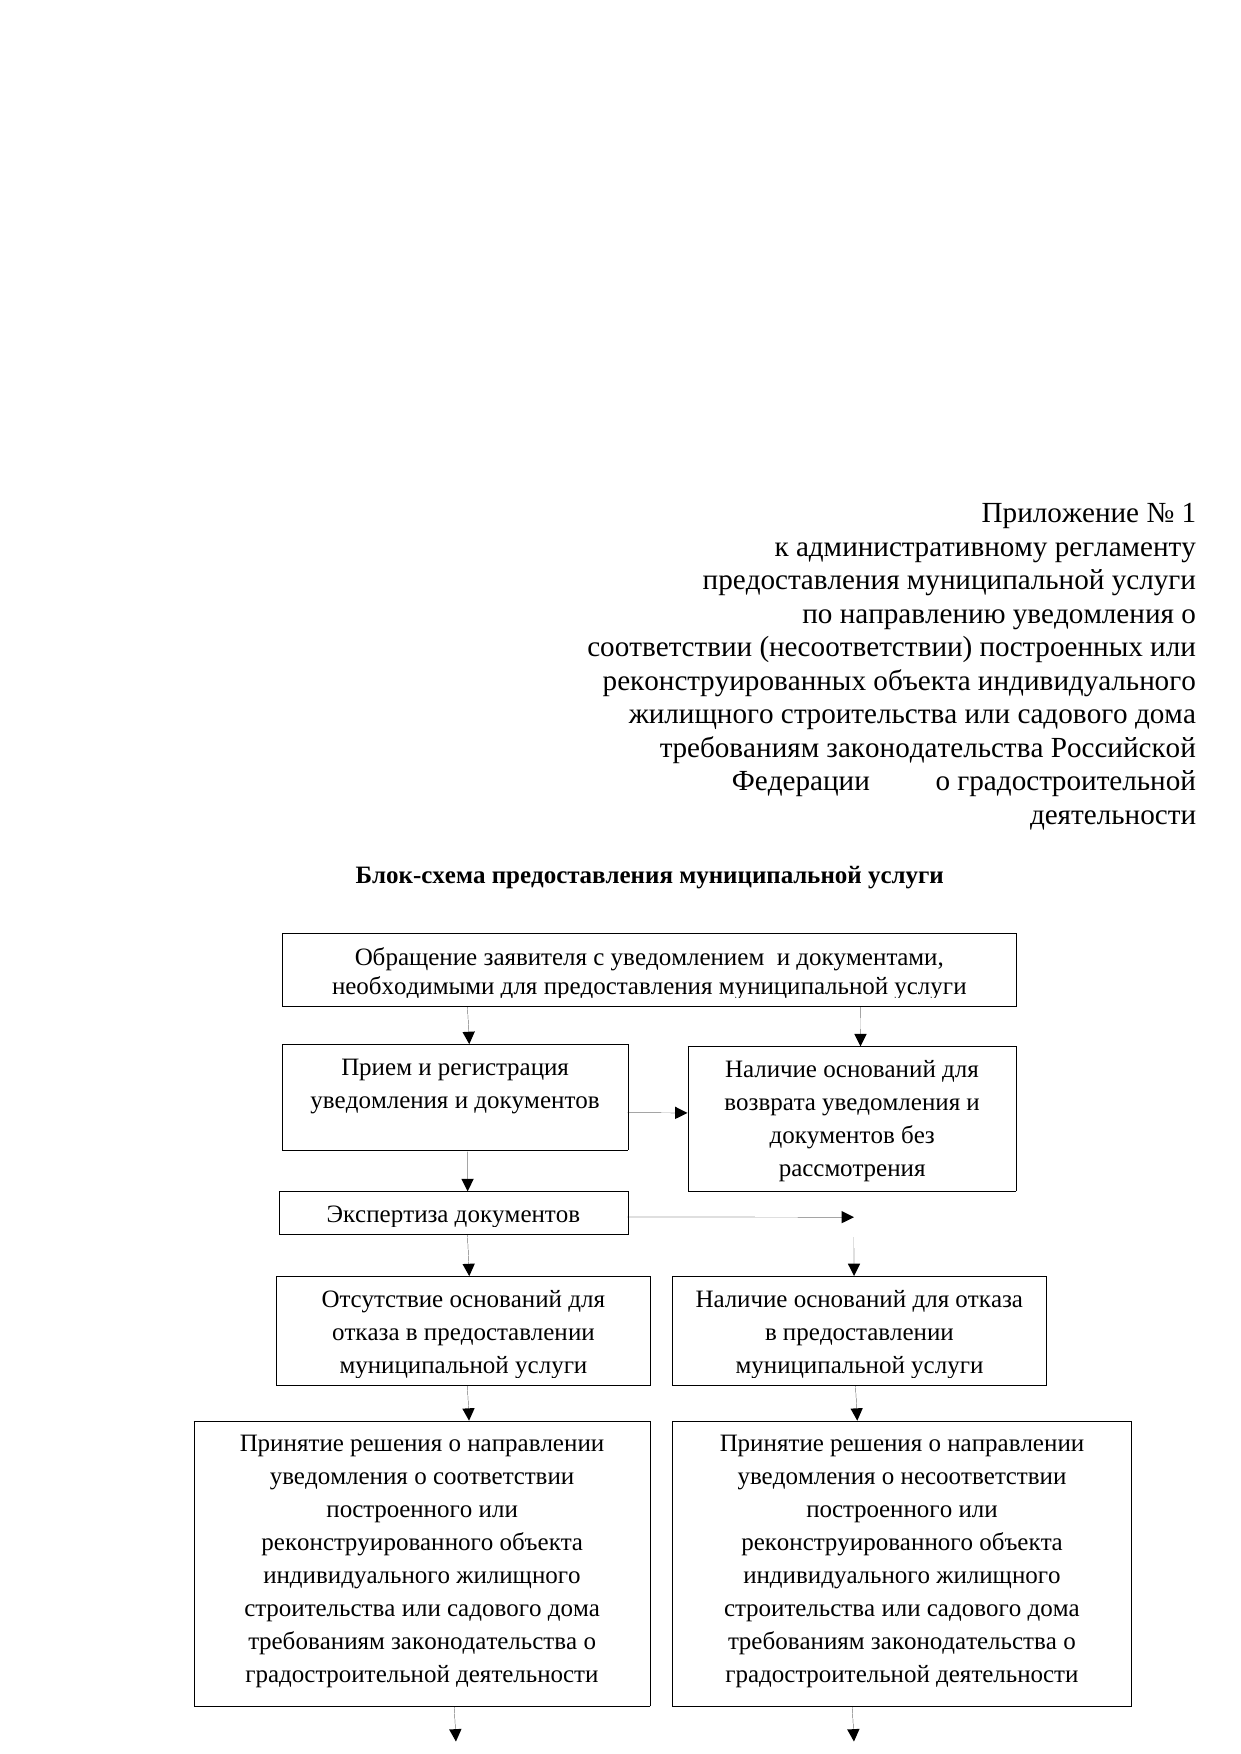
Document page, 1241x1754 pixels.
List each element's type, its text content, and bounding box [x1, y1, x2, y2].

text Блок-схема предоставления муниципальной услуги [162, 860, 1137, 889]
text по направлению уведомления о соответствии (несоответствии) построенных или реконструированных объекта индивидуального жилищного строительства или садового дома требованиям законодательства Российской Федерации о градостроительной деятельности [576, 596, 1196, 831]
text Приложение № 1 [162, 495, 1196, 529]
text предоставления муниципальной услуги [162, 562, 1196, 596]
text к административному регламенту [162, 529, 1196, 562]
